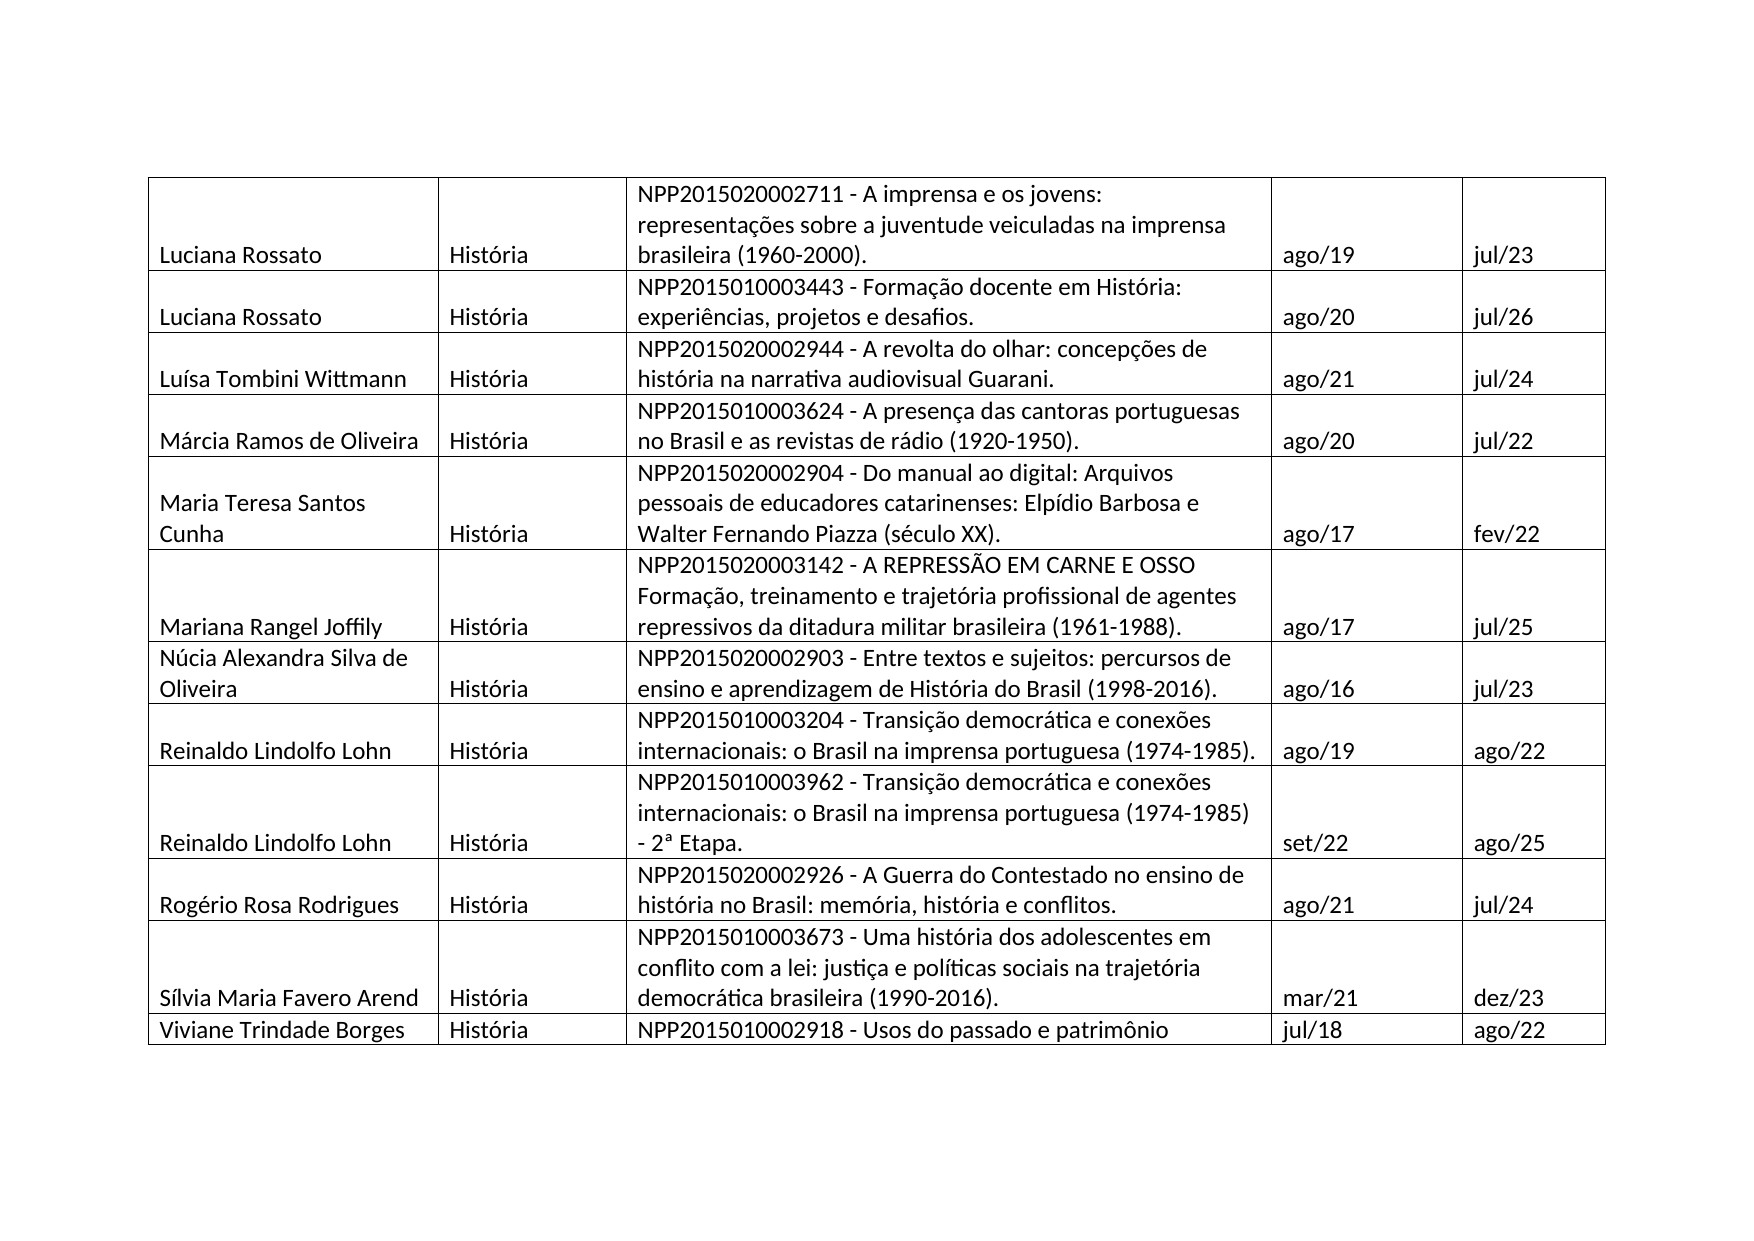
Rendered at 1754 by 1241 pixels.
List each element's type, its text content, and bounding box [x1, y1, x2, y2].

table_cell História [439, 921, 626, 1013]
table_cell ago/16 [1272, 642, 1462, 703]
table_cell NPP2015020002944 - A revolta do olhar: concepções de história na narrativa audiovisual Guarani. [627, 333, 1271, 394]
table_cell set/22 [1272, 766, 1462, 858]
table_cell NPP2015020002711 - A imprensa e os jovens: representações sobre a juventude veiculadas na imprensa brasileira (1960-2000). [627, 178, 1271, 270]
table_cell jul/26 [1463, 271, 1605, 332]
table_cell História [439, 766, 626, 858]
table_cell Rogério Rosa Rodrigues [149, 859, 438, 920]
table_cell ago/21 [1272, 859, 1462, 920]
table_cell História [439, 550, 626, 641]
table_cell ago/19 [1272, 704, 1462, 765]
table_cell ago/19 [1272, 178, 1462, 270]
table_cell NPP2015010003204 - Transição democrática e conexões internacionais: o Brasil na imprensa portuguesa (1974-1985). [627, 704, 1271, 765]
table_cell NPP2015010003624 - A presença das cantoras portuguesas no Brasil e as revistas de rádio (1920-1950). [627, 395, 1271, 456]
table_cell jul/24 [1463, 859, 1605, 920]
table_cell ago/20 [1272, 271, 1462, 332]
table_cell ago/22 [1463, 1014, 1605, 1044]
table_cell NPP2015020003142 - A REPRESSÃO EM CARNE E OSSO Formação, treinamento e trajetória profissional de agentes repressivos da ditadura militar brasileira (1961-1988). [627, 550, 1271, 641]
table_cell Núcia Alexandra Silva de Oliveira [149, 642, 438, 703]
table_cell NPP2015020002926 - A Guerra do Contestado no ensino de história no Brasil: memória, história e conflitos. [627, 859, 1271, 920]
table_cell Sílvia Maria Favero Arend [149, 921, 438, 1013]
table_cell Márcia Ramos de Oliveira [149, 395, 438, 456]
table_cell ago/17 [1272, 457, 1462, 549]
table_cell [149, 1014, 438, 1044]
table_cell Mariana Rangel Joffily [149, 550, 438, 641]
table_cell ago/25 [1463, 766, 1605, 858]
table_cell História [439, 642, 626, 703]
table_cell NPP2015010003962 - Transição democrática e conexões internacionais: o Brasil na imprensa portuguesa (1974-1985) - 2ª Etapa. [627, 766, 1271, 858]
table_cell História [439, 333, 626, 394]
table_cell Maria Teresa Santos Cunha [149, 457, 438, 549]
table_cell jul/22 [1463, 395, 1605, 456]
table_cell Luciana Rossato [149, 271, 438, 332]
table_cell História [439, 178, 626, 270]
table_cell ago/22 [1463, 704, 1605, 765]
table_cell História [439, 859, 626, 920]
table_cell jul/25 [1463, 550, 1605, 641]
table_cell ago/21 [1272, 333, 1462, 394]
table_cell jul/23 [1463, 642, 1605, 703]
table_cell Luísa Tombini Wittmann [149, 333, 438, 394]
table_cell ago/20 [1272, 395, 1462, 456]
table_cell ago/17 [1272, 550, 1462, 641]
table_cell NPP2015020002903 - Entre textos e sujeitos: percursos de ensino e aprendizagem de História do Brasil (1998-2016). [627, 642, 1271, 703]
table_cell NPP2015020002904 - Do manual ao digital: Arquivos pessoais de educadores catarinenses: Elpídio Barbosa e Walter Fernando Piazza (século XX). [627, 457, 1271, 549]
table_cell História [439, 457, 626, 549]
table_cell jul/18 [1272, 1014, 1462, 1044]
table_cell NPP2015010003443 - Formação docente em História: experiências, projetos e desafios. [627, 271, 1271, 332]
table_cell Reinaldo Lindolfo Lohn [149, 766, 438, 858]
table_cell História [439, 1014, 626, 1044]
table_cell jul/24 [1463, 333, 1605, 394]
table_cell jul/23 [1463, 178, 1605, 270]
table_cell NPP2015010003673 - Uma história dos adolescentes em conflito com a lei: justiça e políticas sociais na trajetória democrática brasileira (1990-2016). [627, 921, 1271, 1013]
table_cell História [439, 271, 626, 332]
table_cell Reinaldo Lindolfo Lohn [149, 704, 438, 765]
table_cell História [439, 704, 626, 765]
table_cell dez/23 [1463, 921, 1605, 1013]
table_cell mar/21 [1272, 921, 1462, 1013]
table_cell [627, 1014, 1271, 1044]
table_cell História [439, 395, 626, 456]
table_cell Luciana Rossato [149, 178, 438, 270]
table_cell fev/22 [1463, 457, 1605, 549]
